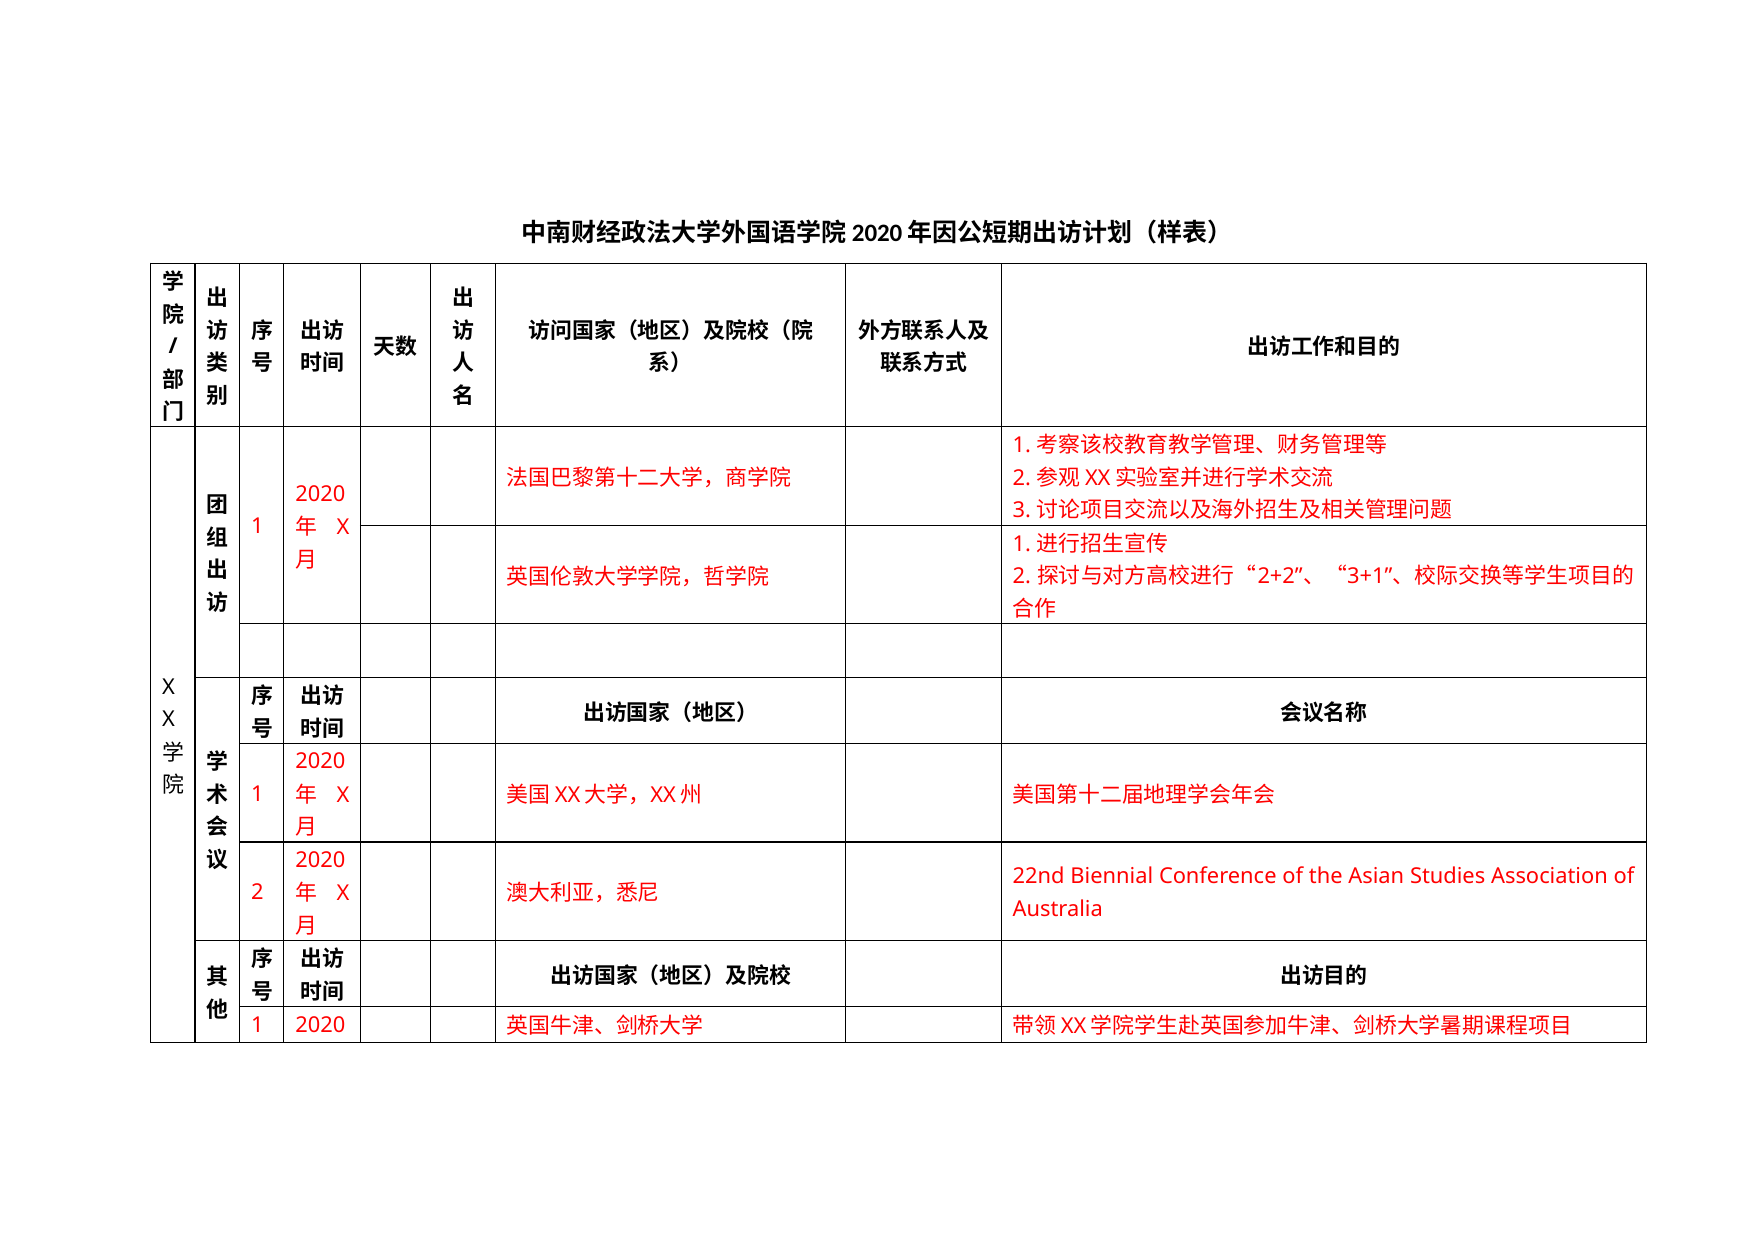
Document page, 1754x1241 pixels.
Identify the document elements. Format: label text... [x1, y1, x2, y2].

table_cell 澳大利亚，悉尼 [496, 843, 845, 940]
table_cell 出访目的 [1002, 941, 1646, 1006]
table_cell 出访国家（地区） [496, 678, 845, 743]
table_cell [846, 744, 1001, 841]
table_cell 出访国家（地区）及院校 [496, 941, 845, 1006]
table_cell [361, 678, 430, 743]
table_cell 1 [240, 744, 283, 841]
table_cell [361, 941, 430, 1006]
table_cell 1. 考察该校教育教学管理、财务管理等 2. 参观XX实验室并进行学术交流 3. 讨论项目交流以及海外招生及相关管理问题 [1002, 427, 1646, 525]
table_cell [846, 941, 1001, 1006]
table_cell [361, 1007, 430, 1042]
table_cell [431, 1007, 495, 1042]
table_cell 序号 [240, 678, 283, 743]
table_cell 2020年X月 [284, 744, 360, 841]
table_cell 1 [240, 1007, 283, 1042]
table_cell [431, 941, 495, 1006]
text 中南财经政法大学外国语学院2020年因公短期出访计划（样表） [150, 198, 1604, 263]
table_header 学院/部门 [151, 264, 194, 426]
table_header 序号 [240, 264, 283, 426]
table_header 出访工作和目的 [1002, 264, 1646, 426]
table_cell [846, 526, 1001, 623]
table_cell 会议名称 [1002, 678, 1646, 743]
table_cell [846, 1007, 1001, 1042]
table_cell [240, 624, 283, 677]
table_cell [431, 744, 495, 841]
table_cell [361, 427, 430, 525]
table_header 出访类别 [196, 264, 239, 426]
table_cell [361, 526, 430, 623]
table_cell [846, 678, 1001, 743]
table_cell [431, 678, 495, 743]
table_cell 出访时间 [284, 678, 360, 743]
table_cell 2020年X月—X月 [284, 1007, 360, 1042]
table_cell 美国XX大学，XX州 [496, 744, 845, 841]
table_header 外方联系人及联系方式 [846, 264, 1001, 426]
table_cell 1. 进行招生宣传 2. 探讨与对方高校进行“2+2”、“3+1”、校际交换等学生项目的合作 [1002, 526, 1646, 623]
table_cell [1002, 624, 1646, 677]
table_cell 英国伦敦大学学院，哲学院 [496, 526, 845, 623]
table_cell [496, 624, 845, 677]
table_cell 其他 [196, 941, 239, 1042]
table_cell [431, 526, 495, 623]
table_cell [431, 843, 495, 940]
table_cell 2020年X月 [284, 843, 360, 940]
table_cell [361, 843, 430, 940]
table_cell 序号 [240, 941, 283, 1006]
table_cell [1002, 1007, 1646, 1042]
table_cell [431, 624, 495, 677]
table_header 访问国家（地区）及院校（院系） [496, 264, 845, 426]
table_cell 2020年X月 [284, 427, 360, 623]
table_cell 1 [240, 427, 283, 623]
table_cell 22nd Biennial Conference of the Asian Studies Association of Australia [1002, 843, 1646, 940]
table_header 出访时间 [284, 264, 360, 426]
table_cell 学术会议 [196, 678, 239, 940]
table_cell [846, 427, 1001, 525]
table_cell [284, 624, 360, 677]
table_cell 2 [240, 843, 283, 940]
table_cell XX学院 [151, 427, 194, 1042]
table_cell 英国牛津、剑桥大学 [496, 1007, 845, 1042]
table_cell 团组出访 [196, 427, 239, 677]
table_cell 美国第十二届地理学会年会 [1002, 744, 1646, 841]
table_cell [846, 624, 1001, 677]
table_cell [361, 744, 430, 841]
table_cell 出访时间 [284, 941, 360, 1006]
table_cell [846, 843, 1001, 940]
table_cell [431, 427, 495, 525]
table_cell 法国巴黎第十二大学，商学院 [496, 427, 845, 525]
table_cell [361, 624, 430, 677]
table_header 天数 [361, 264, 430, 426]
table_header 出访人名 [431, 264, 495, 426]
